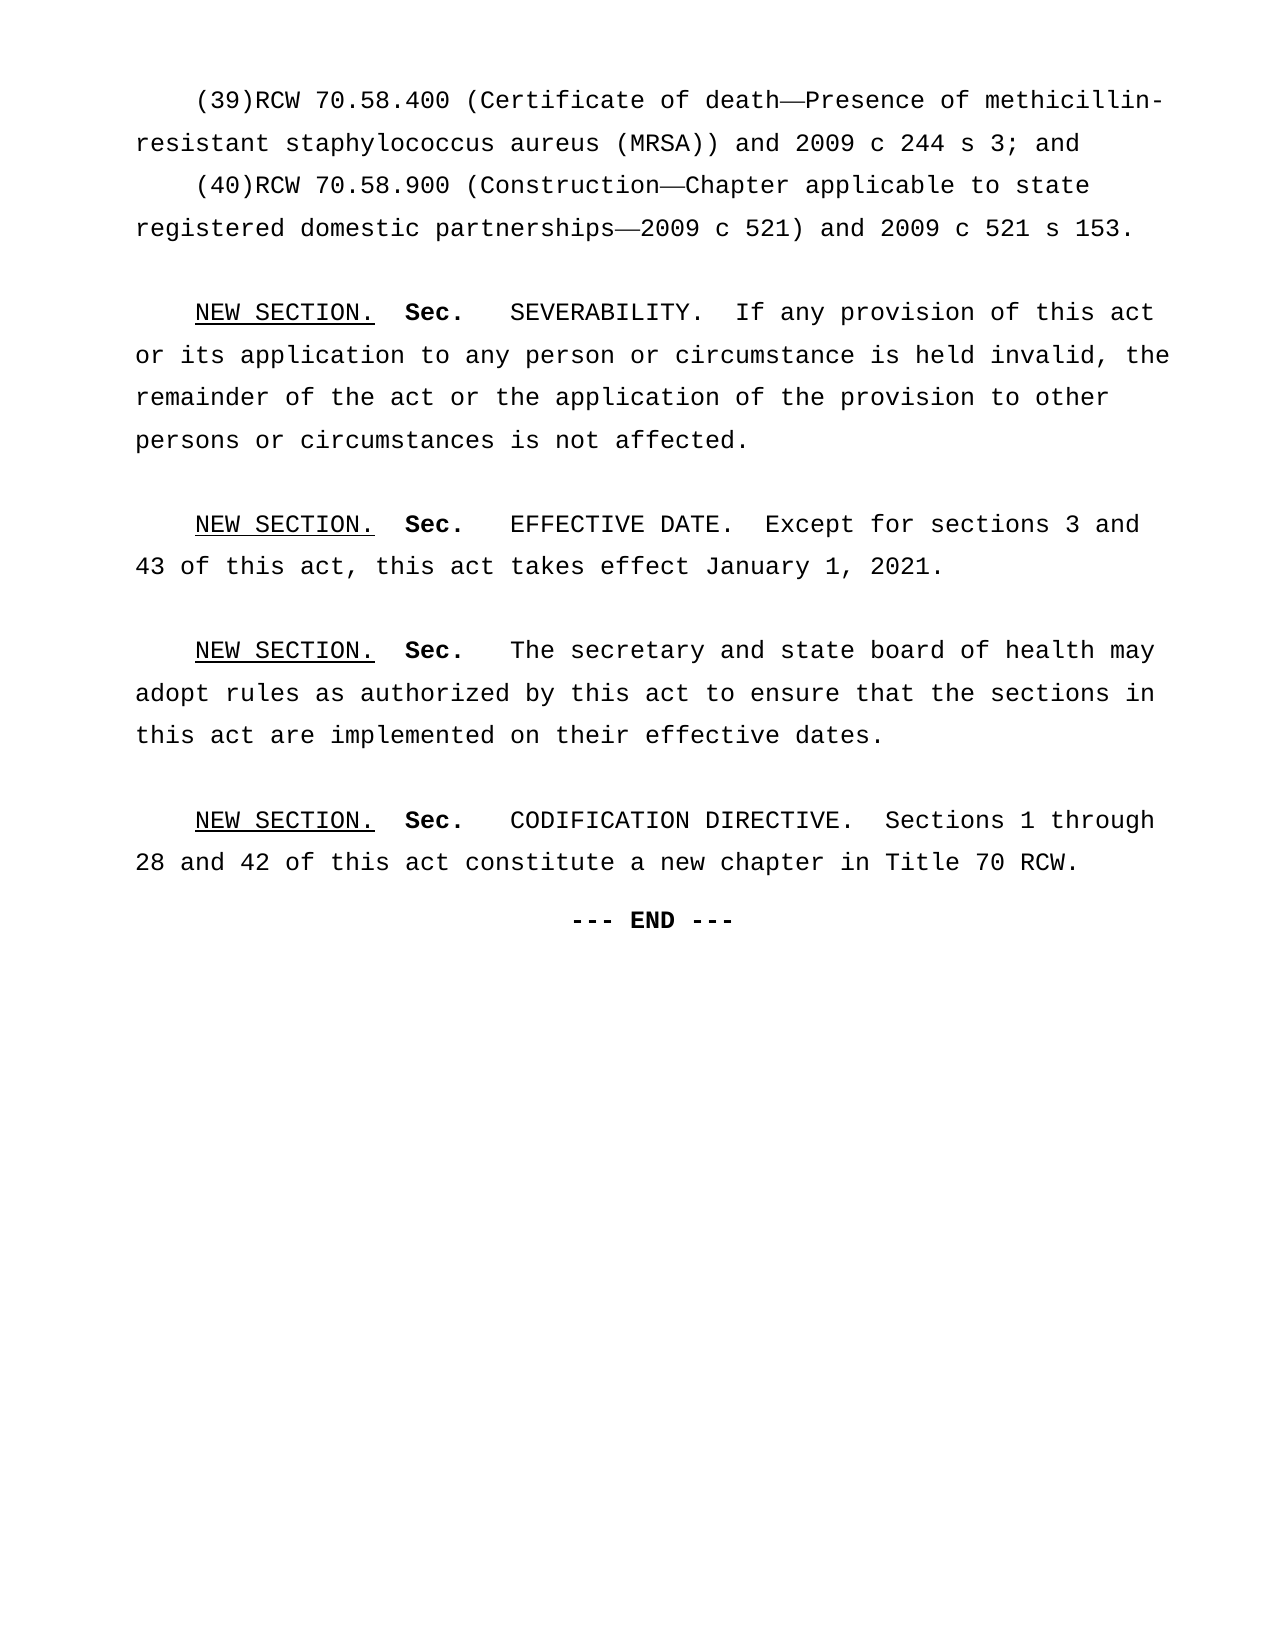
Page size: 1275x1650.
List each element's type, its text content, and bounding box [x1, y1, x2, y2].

text NEW SECTION. Sec. The secretary and state board of health may adopt rules as authorized by this act to ensure that the sections in this act are implemented on their effective dates. [135, 625, 1170, 752]
text NEW SECTION. Sec. CODIFICATION DIRECTIVE. Sections 1 through 28 and 42 of this act constitute a new chapter in Title 70 RCW. [135, 794, 1170, 879]
text NEW SECTION. Sec. EFFECTIVE DATE. Except for sections 3 and 43 of this act, this act takes effect January 1, 2021. [135, 498, 1170, 583]
text (39)RCW 70.58.400 (Certificate of death—Presence of methicillin-resistant staphylococcus aureus (MRSA)) and 2009 c 244 s 3; and [135, 75, 1170, 160]
text NEW SECTION. Sec. SEVERABILITY. If any provision of this act or its application to any person or circumstance is held invalid, the remainder of the act or the application of the provision to other persons or circumstances is not affected. [135, 287, 1170, 457]
text --- END --- [135, 907, 1170, 936]
text (40)RCW 70.58.900 (Construction—Chapter applicable to state registered domestic partnerships—2009 c 521) and 2009 c 521 s 153. [135, 160, 1170, 245]
